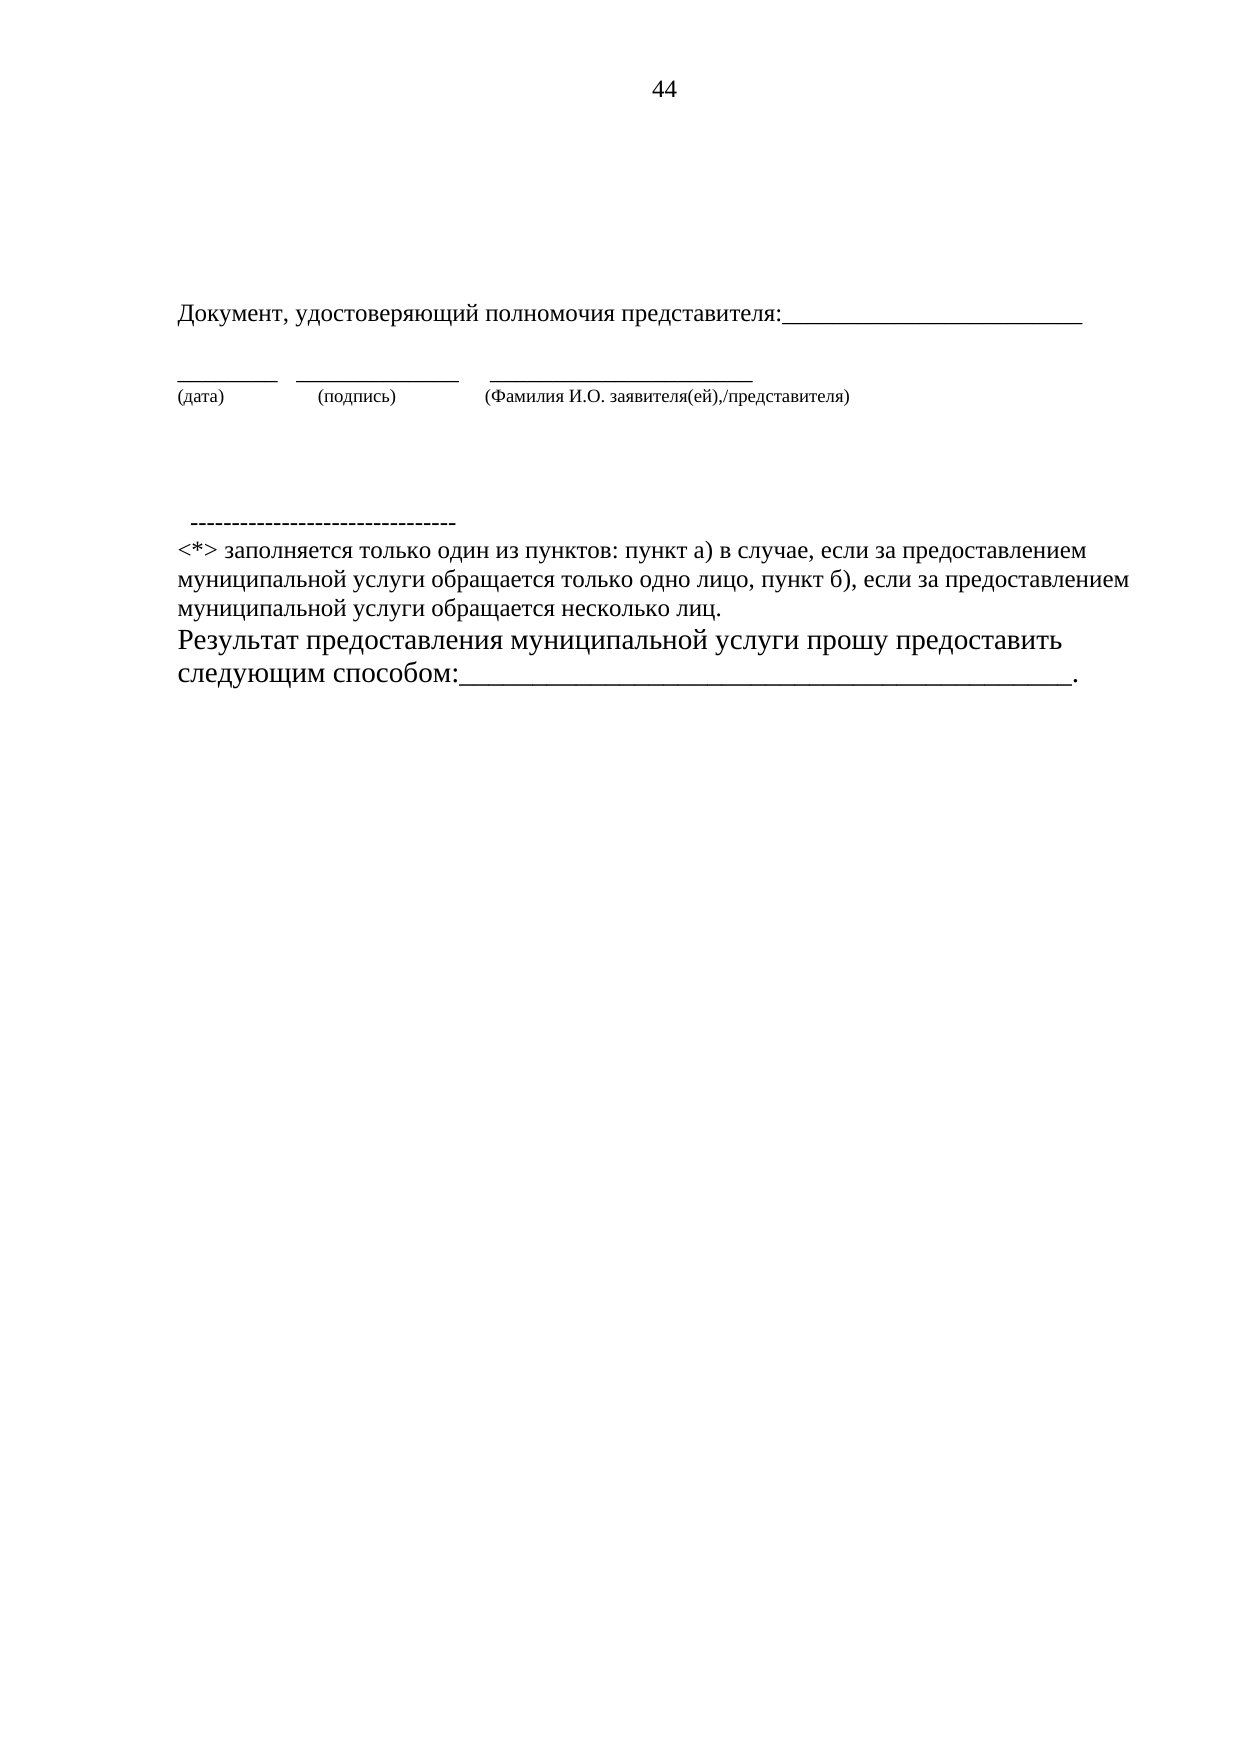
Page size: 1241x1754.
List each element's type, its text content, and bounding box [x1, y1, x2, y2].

text ________ _____________ _____________________ [177, 356, 1152, 384]
text (дата) (подпись) (Фамилия И.О. заявителя(ей),/представителя) [177, 384, 1152, 406]
text <*> заполняется только один из пунктов: пункт а) в случае, если за предоставлением муниципальной услуги обращается только одно лицо, пункт б), если за предоставлением муниципальной услуги обращается несколько лиц. [177, 536, 1152, 622]
text -------------------------------- [177, 507, 1152, 536]
text Документ, удостоверяющий полномочия представителя:________________________ [177, 298, 1152, 327]
text Результат предоставления муниципальной услуги прошу предоставить следующим способом:__________________________________________. [177, 622, 1152, 689]
